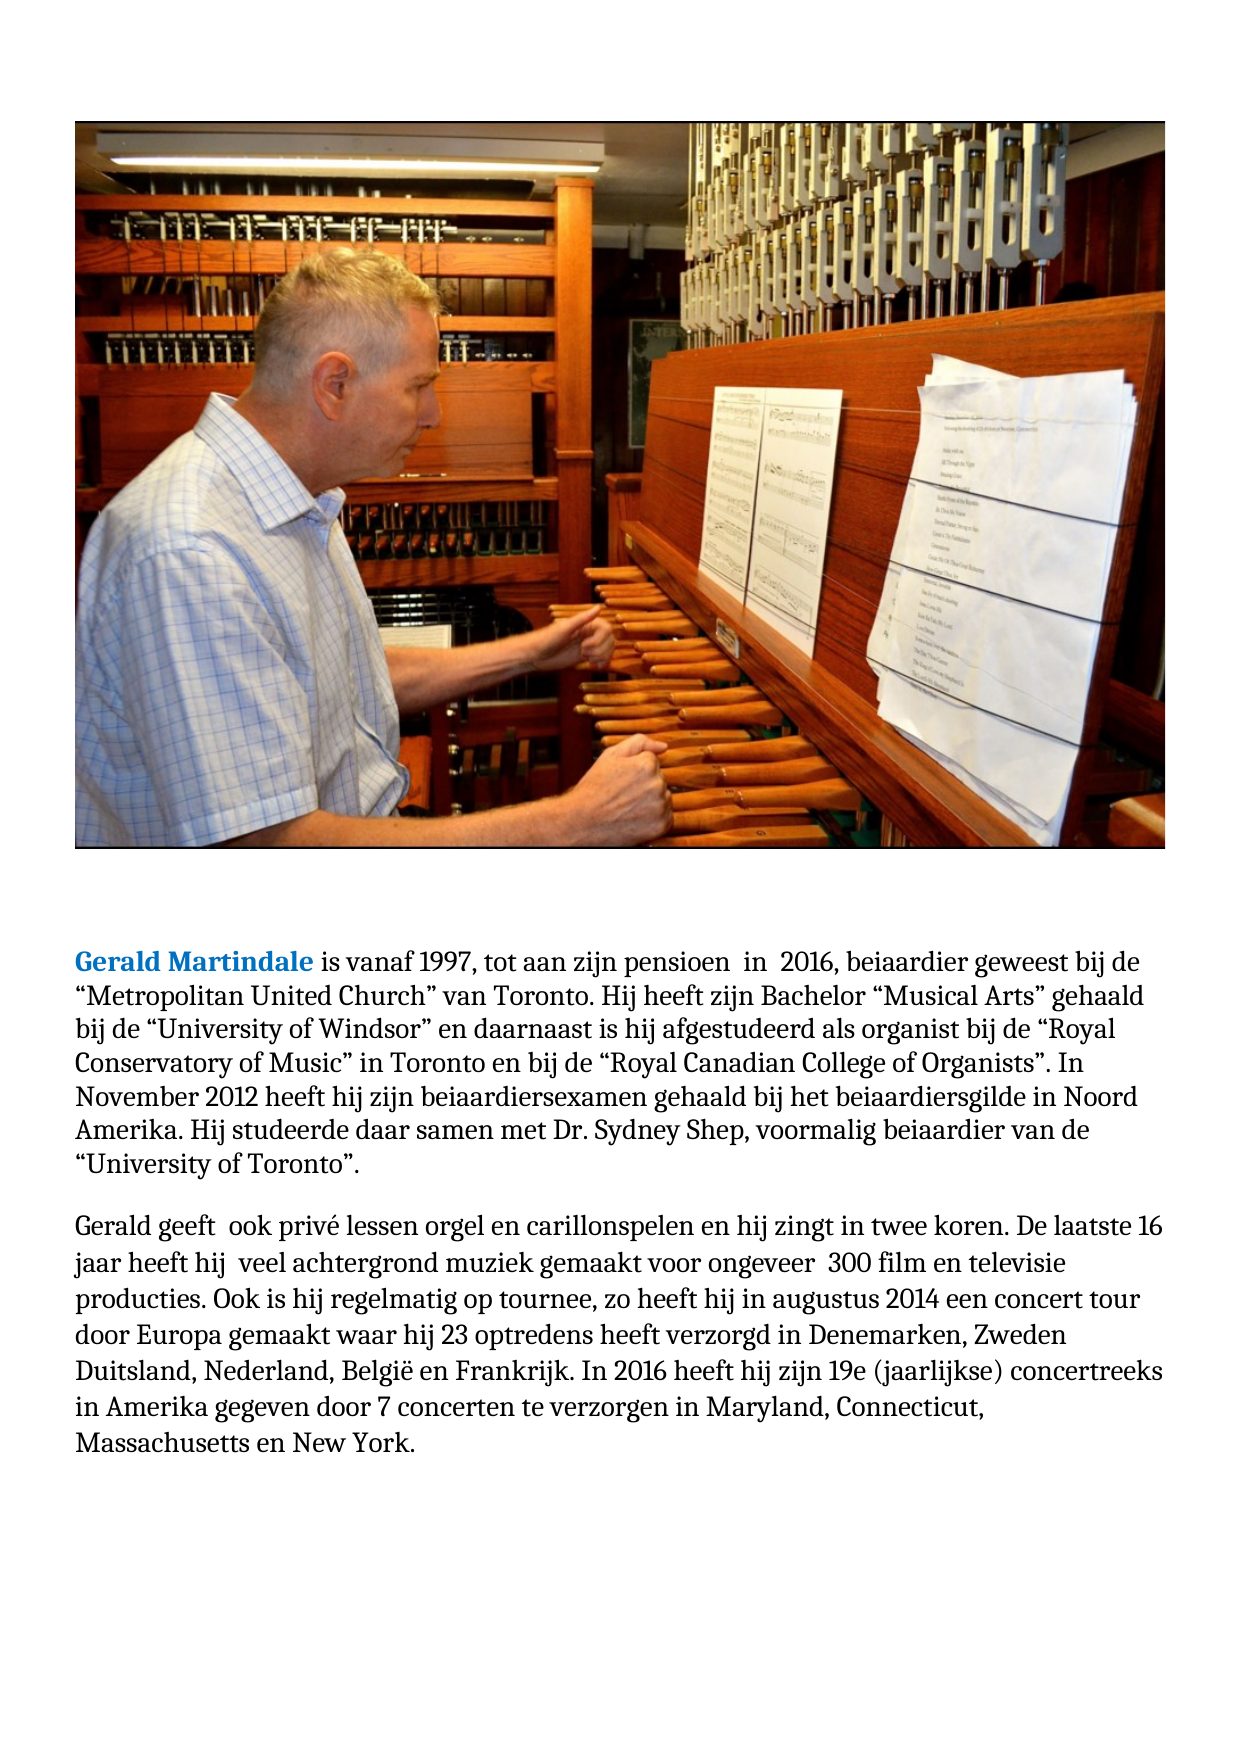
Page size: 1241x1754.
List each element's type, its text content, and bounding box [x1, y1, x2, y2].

text Gerald geeft ook privé lessen orgel en carillonspelen en hij zingt in twee koren. De laatste 16 jaar heeft hij veel achtergrond muziek gemaakt voor ongeveer 300 film en televisie producties. Ook is hij regelmatig op tournee, zo heeft hij in augustus 2014 een concert tour door Europa gemaakt waar hij 23 optredens heeft verzorgd in Denemarken, Zweden Duitsland, Nederland, België en Frankrijk. In 2016 heeft hij zijn 19e (jaarlijkse) concertreeks in Amerika gegeven door 7 concerten te verzorgen in Maryland, Connecticut, Massachusetts en New York. [75, 1209, 1165, 1460]
text Gerald Martindale is vanaf 1997, tot aan zijn pensioen in 2016, beiaardier geweest bij de “Metropolitan United Church” van Toronto. Hij heeft zijn Bachelor “Musical Arts” gehaald bij de “University of Windsor” en daarnaast is hij afgestudeerd als organist bij de “Royal Conservatory of Music” in Toronto en bij de “Royal Canadian College of Organists”. In November 2012 heeft hij zijn beiaardiersexamen gehaald bij het beiaardiersgilde in Noord Amerika. Hij studeerde daar samen met Dr. Sydney Shep, voormalig beiaardier van de “University of Toronto”. [75, 946, 1165, 1180]
picture [75, 121, 1166, 849]
